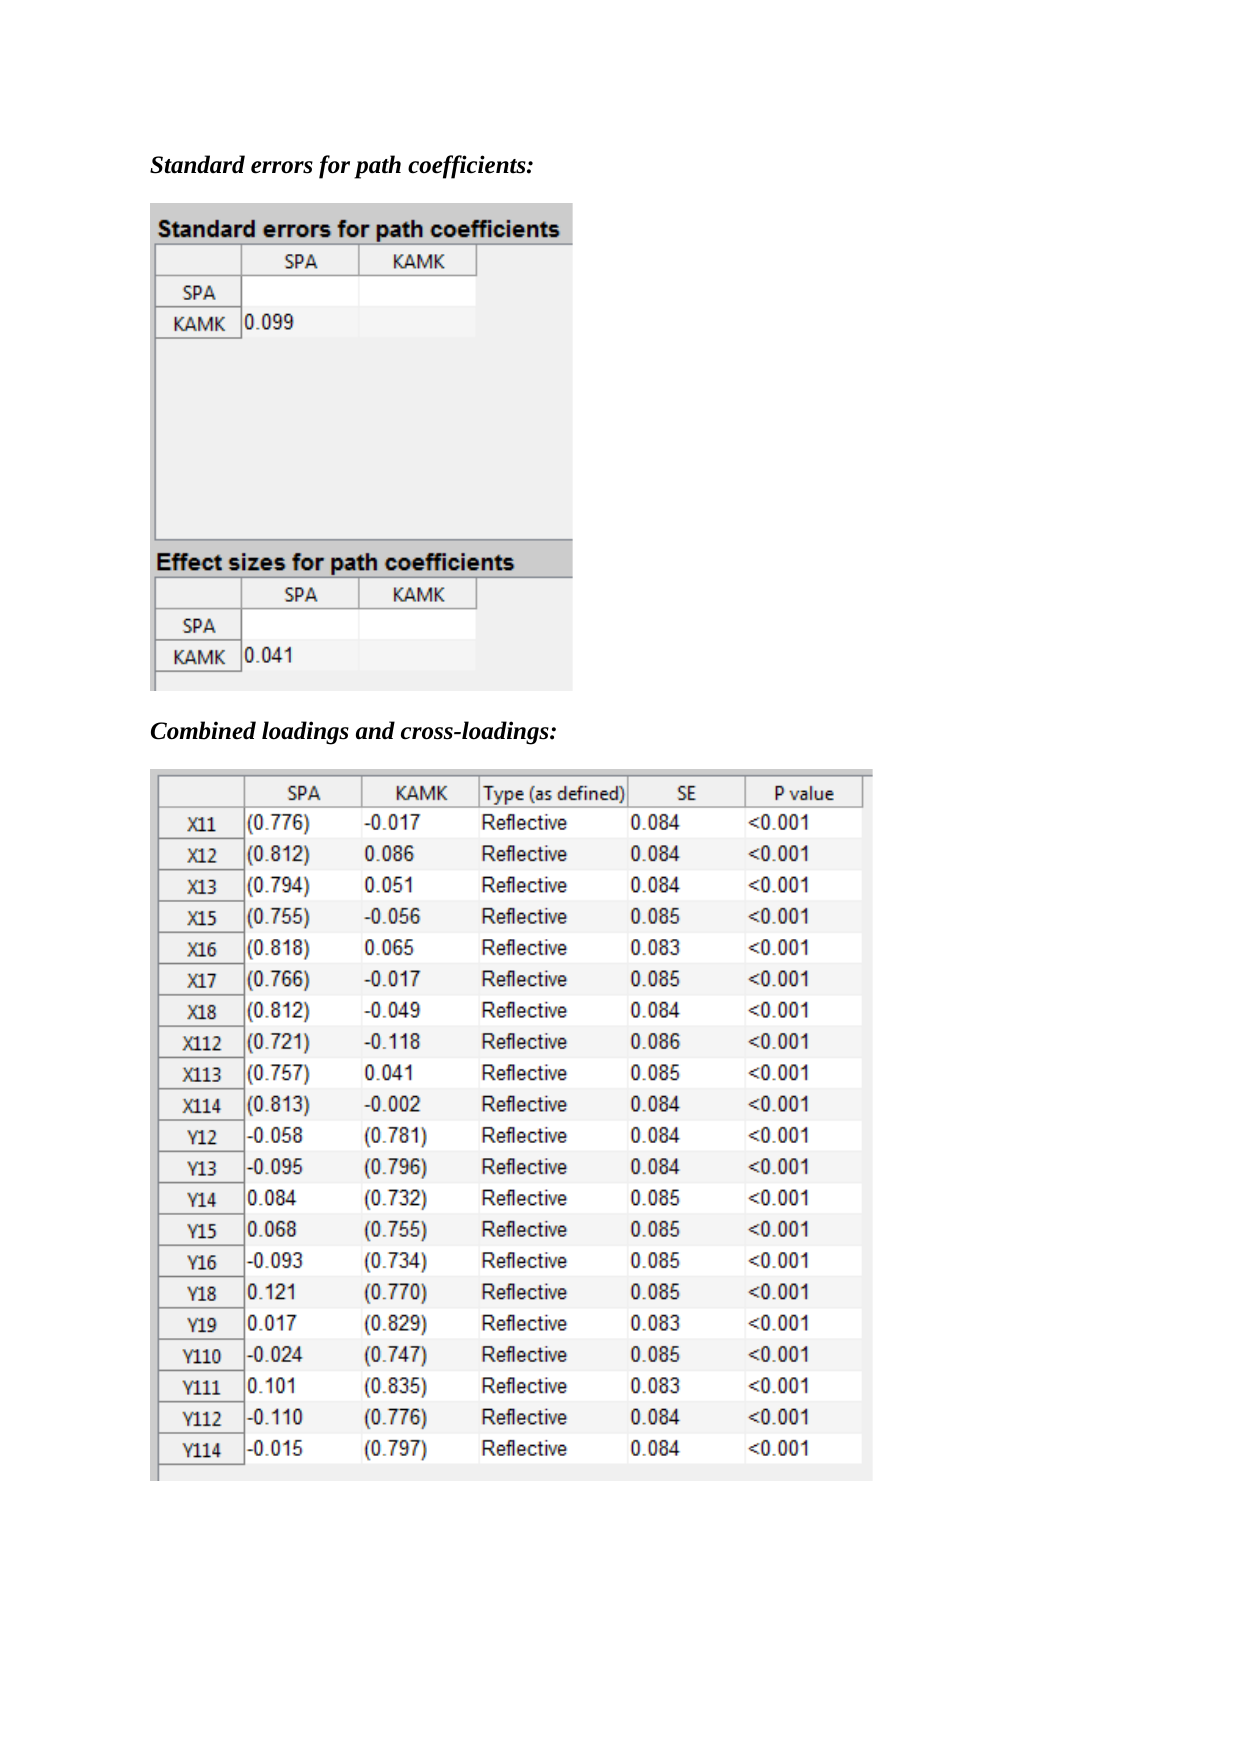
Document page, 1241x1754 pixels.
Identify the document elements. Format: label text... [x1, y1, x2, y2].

picture [150, 203, 573, 691]
text Standard errors for path coefficients: [150, 150, 1090, 179]
picture [150, 769, 873, 1481]
text Combined loadings and cross-loadings: [150, 716, 1090, 744]
